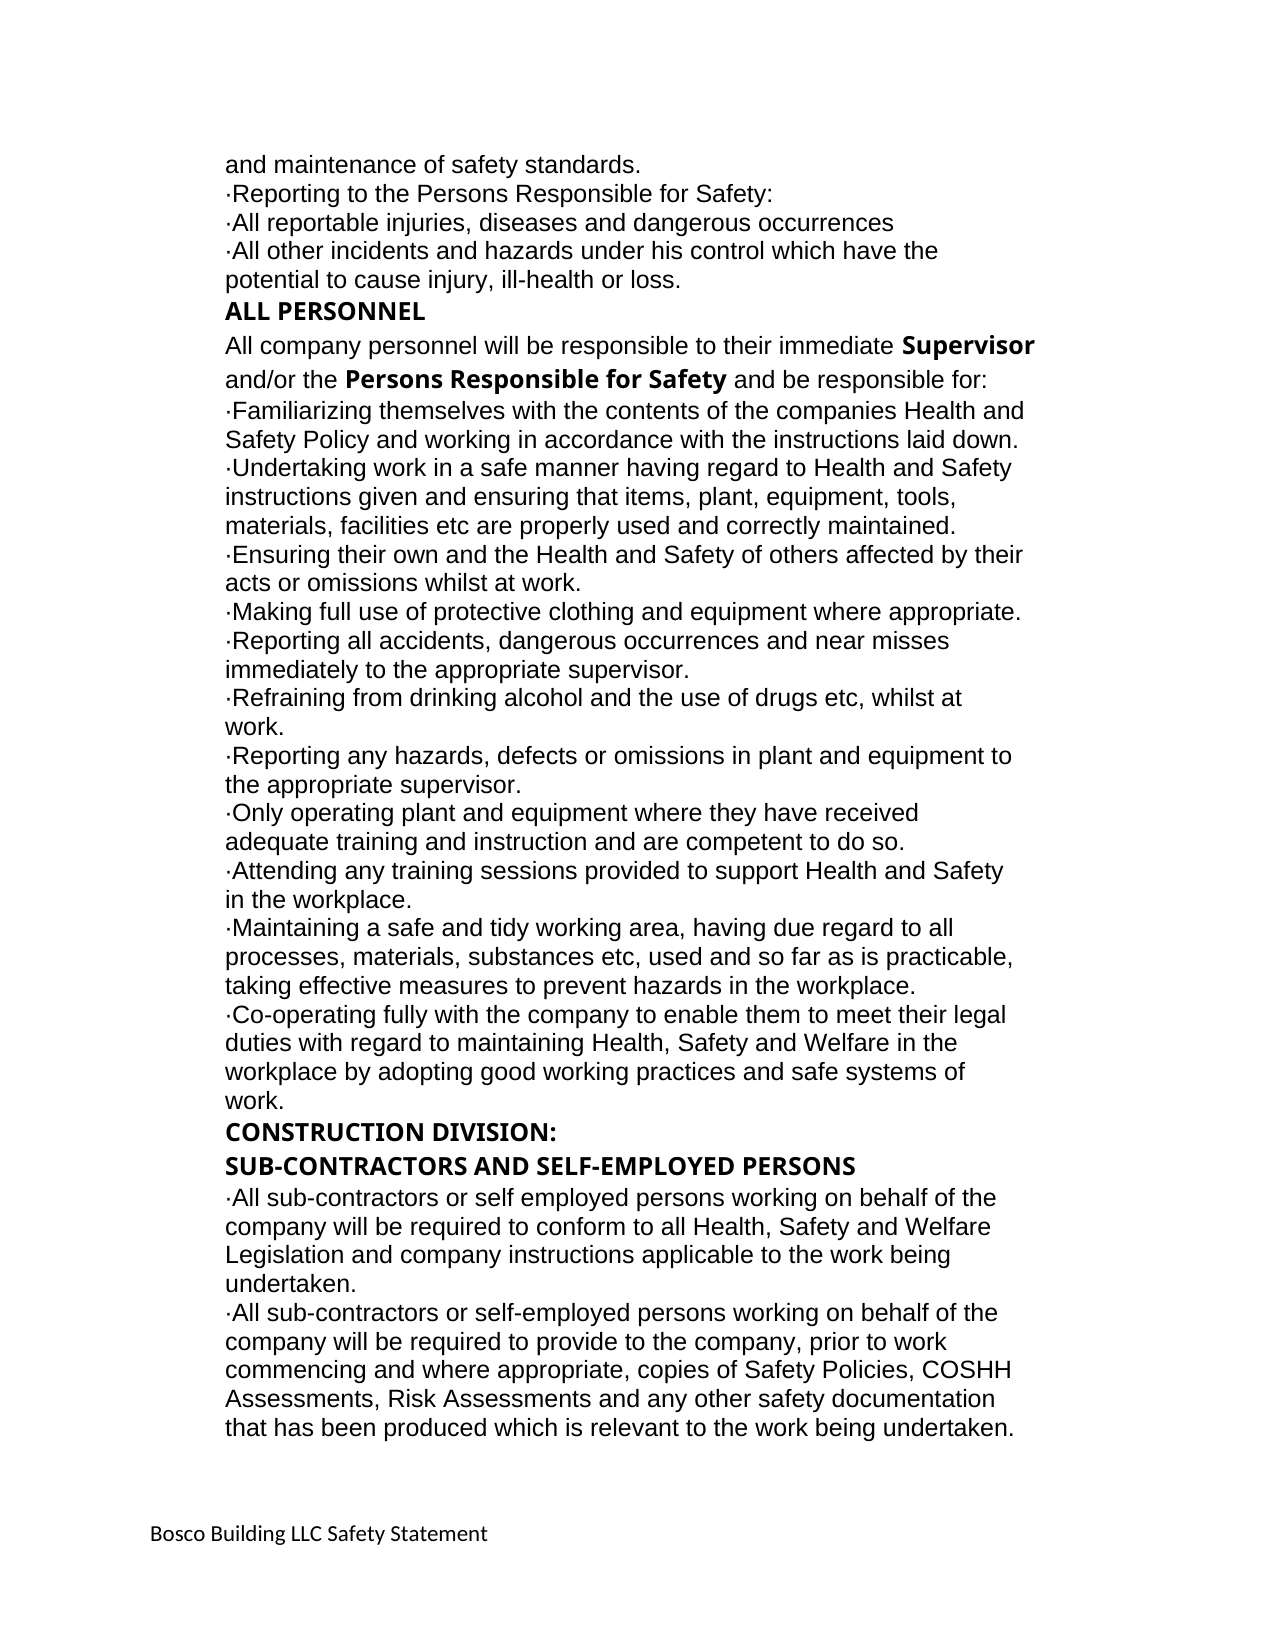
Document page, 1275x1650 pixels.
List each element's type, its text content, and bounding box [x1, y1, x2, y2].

list All company personnel will be responsible to their immediate Supervisor [225, 328, 1125, 362]
list ∙Reporting to the Persons Responsible for Safety: [225, 179, 1125, 207]
list ∙Attending any training sessions provided to support Health and Safety [225, 856, 1125, 885]
list ∙All sub-contractors or self employed persons working on behalf of the [225, 1183, 1125, 1212]
list ∙All sub-contractors or self-employed persons working on behalf of the [225, 1298, 1125, 1327]
list ∙All reportable injuries, diseases and dangerous occurrences [225, 207, 1125, 236]
list work. [225, 1086, 1125, 1115]
list undertaken. [225, 1269, 1125, 1298]
list and maintenance of safety standards. [225, 150, 1125, 179]
list in the workplace. [225, 885, 1125, 913]
list acts or omissions whilst at work. [225, 568, 1125, 597]
list ∙All other incidents and hazards under his control which have the [225, 236, 1125, 265]
list potential to cause injury, ill-health or loss. [225, 265, 1125, 294]
list immediately to the appropriate supervisor. [225, 655, 1125, 683]
list taking effective measures to prevent hazards in the workplace. [225, 971, 1125, 1000]
list company will be required to provide to the company, prior to work [225, 1327, 1125, 1355]
list processes, materials, substances etc, used and so far as is practicable, [225, 942, 1125, 971]
list work. [225, 712, 1125, 741]
list commencing and where appropriate, copies of Safety Policies, COSHH [225, 1355, 1125, 1384]
list the appropriate supervisor. [225, 770, 1125, 798]
list ∙Ensuring their own and the Health and Safety of others affected by their [225, 540, 1125, 568]
list ∙Undertaking work in a safe manner having regard to Health and Safety [225, 453, 1125, 482]
list Legislation and company instructions applicable to the work being [225, 1240, 1125, 1269]
list ∙Refraining from drinking alcohol and the use of drugs etc, whilst at [225, 683, 1125, 712]
list company will be required to conform to all Health, Safety and Welfare [225, 1212, 1125, 1240]
list that has been produced which is relevant to the work being undertaken. [225, 1413, 1125, 1442]
list instructions given and ensuring that items, plant, equipment, tools, [225, 482, 1125, 511]
list ∙Making full use of protective clothing and equipment where appropriate. [225, 597, 1125, 626]
list materials, facilities etc are properly used and correctly maintained. [225, 511, 1125, 540]
list Safety Policy and working in accordance with the instructions laid down. [225, 425, 1125, 453]
list ∙Familiarizing themselves with the contents of the companies Health and [225, 396, 1125, 425]
list workplace by adopting good working practices and safe systems of [225, 1057, 1125, 1086]
list adequate training and instruction and are competent to do so. [225, 827, 1125, 856]
list ∙Reporting all accidents, dangerous occurrences and near misses [225, 626, 1125, 655]
list duties with regard to maintaining Health, Safety and Welfare in the [225, 1028, 1125, 1057]
list SUB-CONTRACTORS AND SELF-EMPLOYED PERSONS [225, 1149, 1125, 1183]
list CONSTRUCTION DIVISION: [225, 1115, 1125, 1149]
list ALL PERSONNEL [225, 294, 1125, 328]
list ∙Co-operating fully with the company to enable them to meet their legal [225, 1000, 1125, 1028]
list ∙Maintaining a safe and tidy working area, having due regard to all [225, 913, 1125, 942]
list ∙Reporting any hazards, defects or omissions in plant and equipment to [225, 741, 1125, 770]
list and/or the Persons Responsible for Safety and be responsible for: [225, 362, 1125, 396]
list Assessments, Risk Assessments and any other safety documentation [225, 1384, 1125, 1413]
list ∙Only operating plant and equipment where they have received [225, 798, 1125, 827]
